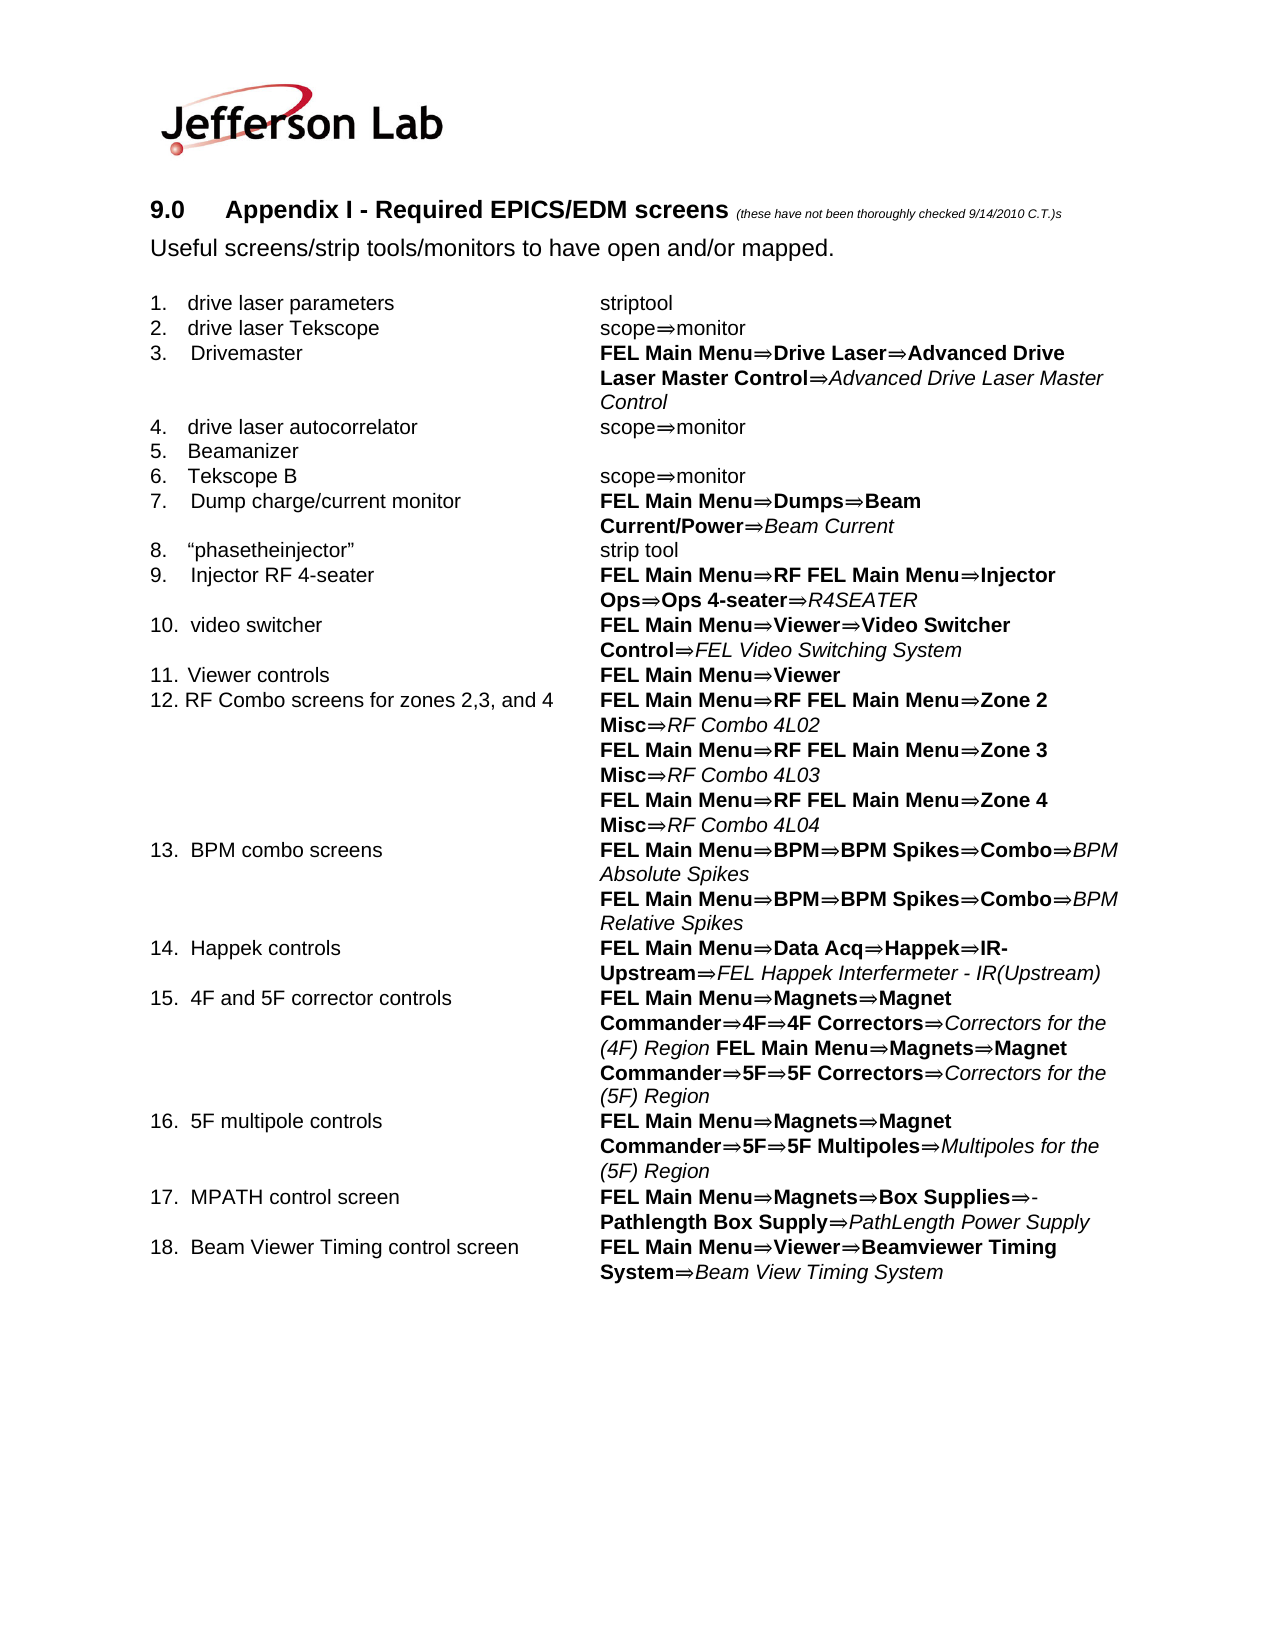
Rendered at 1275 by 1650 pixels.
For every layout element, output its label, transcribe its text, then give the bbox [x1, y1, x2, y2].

text 3. Drivemaster FEL Main Menu⇒Drive Laser⇒Advanced Drive Laser Master Control⇒Advanced Drive Laser Master Control [150, 339, 1125, 413]
picture [150, 77, 451, 165]
text Useful screens/strip tools/monitors to have open and/or mapped. [150, 234, 1125, 261]
text 11. Viewer controls FEL Main Menu⇒Viewer [150, 661, 1125, 686]
text FEL Main Menu⇒BPM⇒BPM Spikes⇒Combo⇒BPM Relative Spikes [600, 885, 1125, 934]
text 9. Injector RF 4-seater FEL Main Menu⇒RF FEL Main Menu⇒Injector Ops⇒Ops 4-seater⇒R4SEATER [150, 561, 1125, 611]
text 8. “phasetheinjector” strip tool [150, 537, 1125, 561]
text 10. video switcher FEL Main Menu⇒Viewer⇒Video Switcher Control⇒FEL Video Switching System [150, 611, 1125, 661]
text 5. Beamanizer [150, 438, 1125, 462]
text 7. Dump charge/current monitor FEL Main Menu⇒Dumps⇒Beam Current/Power⇒Beam Current [150, 487, 1125, 537]
text 2. drive laser Tekscope scope⇒monitor [150, 314, 1125, 339]
text 9.0 Appendix I - Required EPICS/EDM screens (these have not been thoroughly checked 9/14/2010 C.T.)s [150, 195, 1125, 223]
text 13. BPM combo screens FEL Main Menu⇒BPM⇒BPM Spikes⇒Combo⇒BPM Absolute Spikes [150, 836, 1125, 885]
text 18. Beam Viewer Timing control screen FEL Main Menu⇒Viewer⇒Beamviewer Timing System⇒Beam View Timing System [150, 1234, 1125, 1284]
text 6. Tekscope B scope⇒monitor [150, 462, 1125, 487]
text FEL Main Menu⇒RF FEL Main Menu⇒Zone 4 Misc⇒RF Combo 4L04 [600, 786, 1125, 836]
text 15. 4F and 5F corrector controls FEL Main Menu⇒Magnets⇒Magnet Commander⇒4F⇒4F Correctors⇒Correctors for the (4F) Region FEL Main Menu⇒Magnets⇒Magnet Commander⇒5F⇒5F Correctors⇒Correctors for the (5F) Region [150, 984, 1125, 1108]
text 17. MPATH control screen FEL Main Menu⇒Magnets⇒Box Supplies⇒Pathlength Box Supply⇒PathLength Power Supply [150, 1184, 1125, 1234]
text 1. drive laser parameters striptool [150, 291, 1125, 314]
text FEL Main Menu⇒RF FEL Main Menu⇒Zone 3 Misc⇒RF Combo 4L03 [600, 736, 1125, 786]
text 12. RF Combo screens for zones 2,3, and 4 FEL Main Menu⇒RF FEL Main Menu⇒Zone 2 Misc⇒RF Combo 4L02 [150, 686, 1125, 736]
text 16. 5F multipole controls FEL Main Menu⇒Magnets⇒Magnet Commander⇒5F⇒5F Multipoles⇒Multipoles for the (5F) Region [150, 1108, 1125, 1184]
text 4. drive laser autocorrelator scope⇒monitor [150, 413, 1125, 438]
text 14. Happek controls FEL Main Menu⇒Data Acq⇒Happek⇒IR-Upstream⇒FEL Happek Interfermeter - IR(Upstream) [150, 934, 1125, 984]
